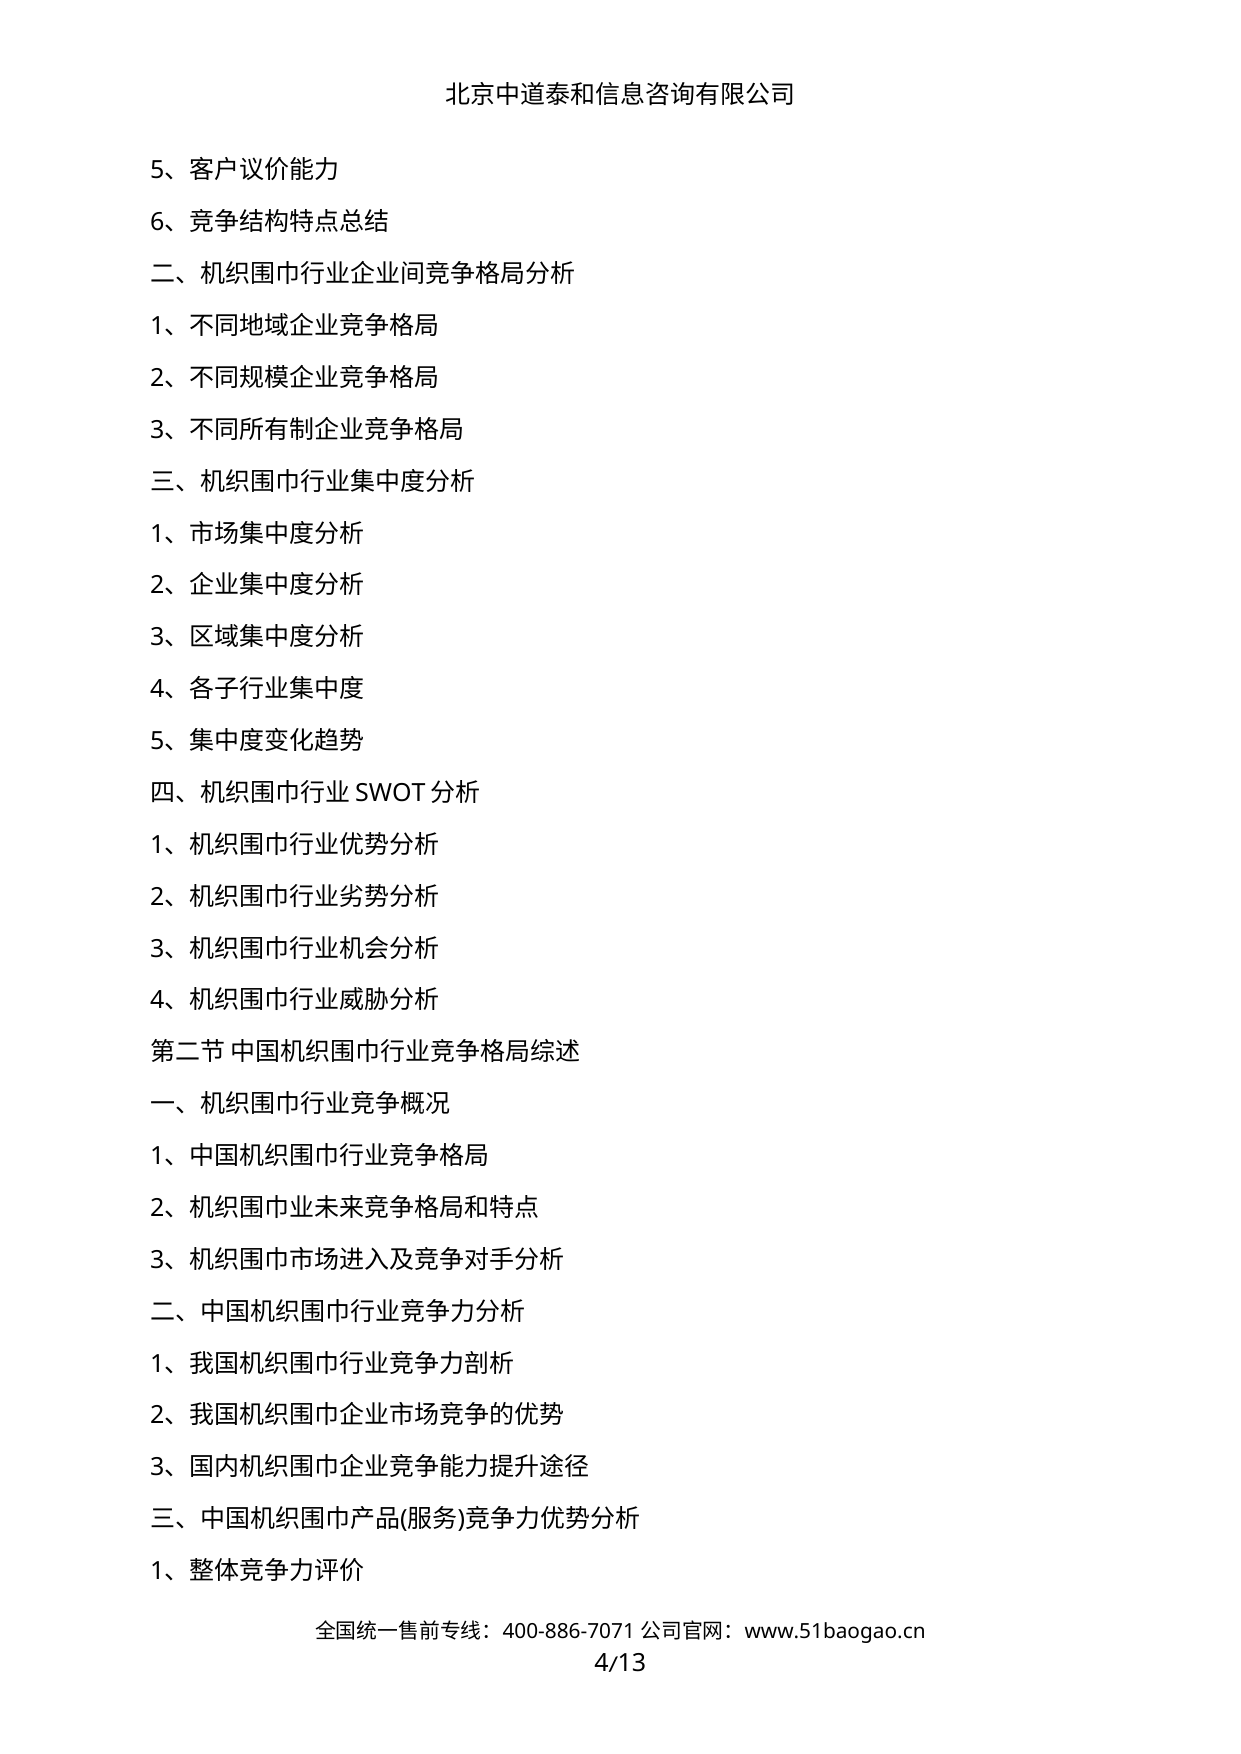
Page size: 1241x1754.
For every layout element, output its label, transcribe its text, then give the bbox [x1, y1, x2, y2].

text 三、中国机织围巾产品(服务)竞争力优势分析 [150, 1499, 1090, 1535]
text 3、机织围巾行业机会分析 [150, 928, 1090, 964]
text 3、机织围巾市场进入及竞争对手分析 [150, 1239, 1090, 1276]
text 1、不同地域企业竞争格局 [150, 306, 1090, 342]
text 1、我国机织围巾行业竞争力剖析 [150, 1343, 1090, 1379]
text 2、企业集中度分析 [150, 565, 1090, 601]
text 一、机织围巾行业竞争概况 [150, 1084, 1090, 1120]
text 1、中国机织围巾行业竞争格局 [150, 1136, 1090, 1172]
text 3、国内机织围巾企业竞争能力提升途径 [150, 1447, 1090, 1483]
text 三、机织围巾行业集中度分析 [150, 461, 1090, 497]
text 2、不同规模企业竞争格局 [150, 357, 1090, 394]
text 5、集中度变化趋势 [150, 721, 1090, 757]
text 5、客户议价能力 [150, 150, 1090, 186]
text 二、机织围巾行业企业间竞争格局分析 [150, 254, 1090, 290]
text 1、市场集中度分析 [150, 513, 1090, 549]
text 4、各子行业集中度 [150, 669, 1090, 705]
text 3、区域集中度分析 [150, 617, 1090, 653]
text 2、我国机织围巾企业市场竞争的优势 [150, 1395, 1090, 1431]
text 6、竞争结构特点总结 [150, 202, 1090, 238]
text 2、机织围巾业未来竞争格局和特点 [150, 1187, 1090, 1224]
text 3、不同所有制企业竞争格局 [150, 409, 1090, 446]
text 2、机织围巾行业劣势分析 [150, 876, 1090, 912]
text 4、机织围巾行业威胁分析 [150, 980, 1090, 1016]
text 1、整体竞争力评价 [150, 1551, 1090, 1587]
text 二、中国机织围巾行业竞争力分析 [150, 1291, 1090, 1327]
text 1、机织围巾行业优势分析 [150, 824, 1090, 861]
text 四、机织围巾行业SWOT分析 [150, 772, 1090, 809]
text 第二节 中国机织围巾行业竞争格局综述 [150, 1032, 1090, 1068]
